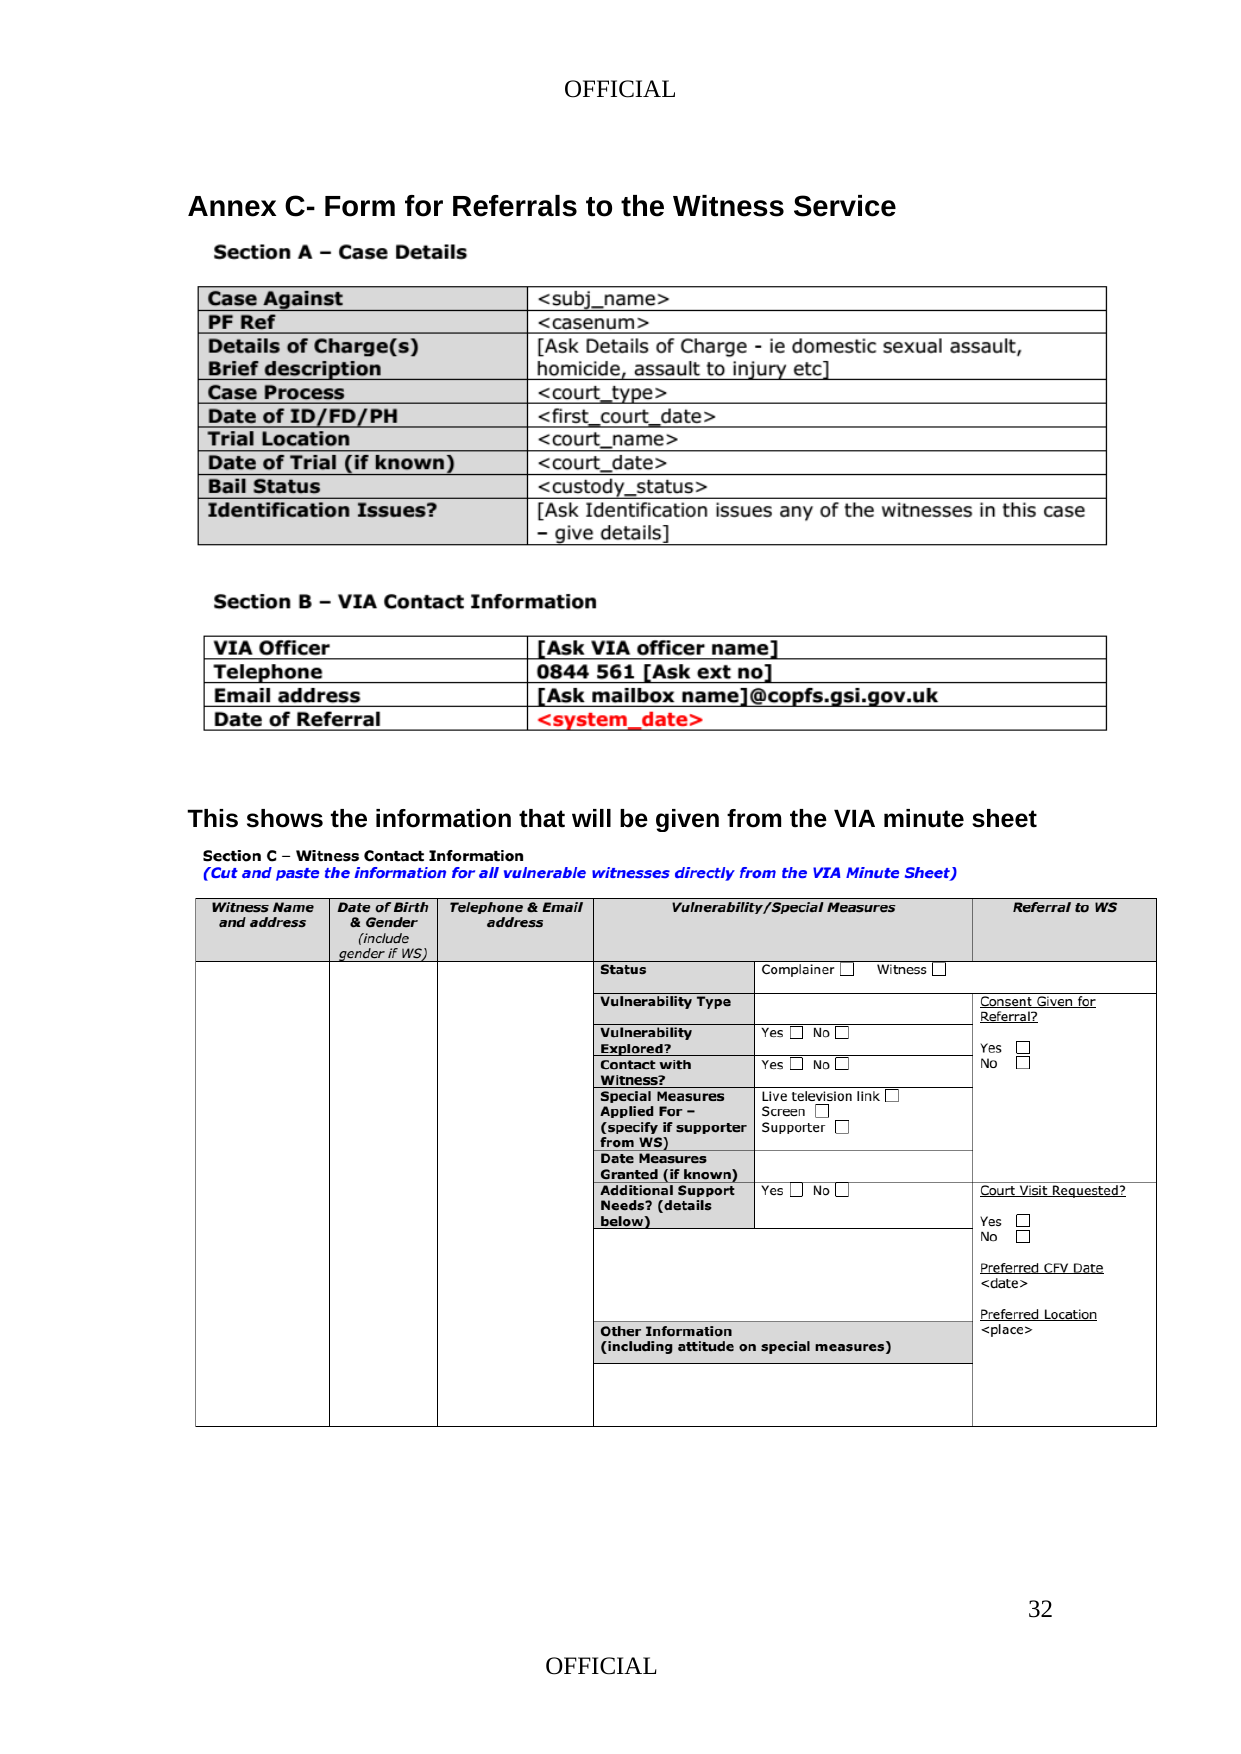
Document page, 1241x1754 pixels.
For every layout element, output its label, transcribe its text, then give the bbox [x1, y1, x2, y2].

picture [187, 222, 1163, 776]
picture [187, 832, 1163, 1436]
text This shows the information that will be given from the VIA minute sheet [187, 804, 1053, 832]
subtitle Annex C- Form for Referrals to the Witness Service [187, 189, 1053, 222]
